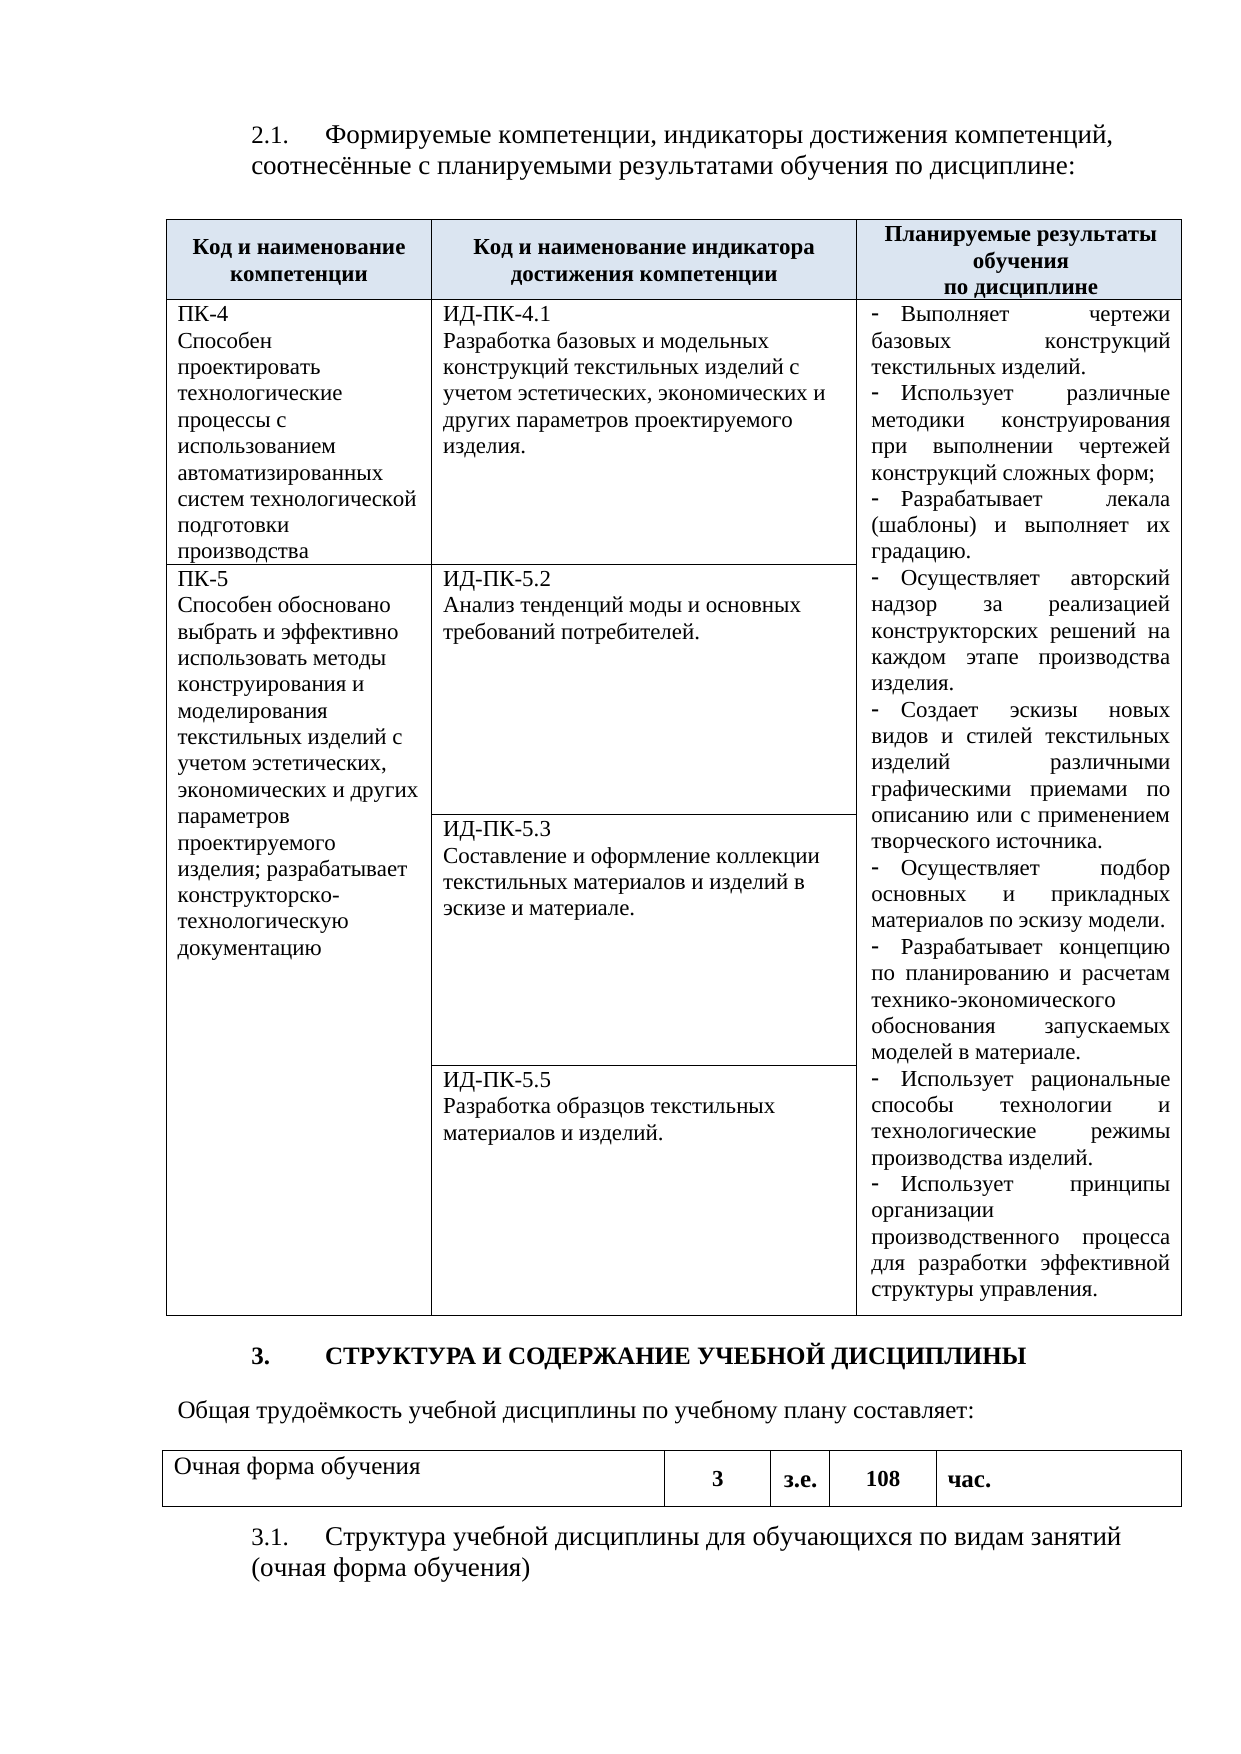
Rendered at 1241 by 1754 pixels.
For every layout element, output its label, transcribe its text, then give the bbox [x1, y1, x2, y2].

table_cell ИД-ПК-5.2 Анализ тенденций моды и основных требований потребителей. [432, 565, 856, 814]
table_header 108 [830, 1451, 936, 1506]
table_header Код и наименование компетенции [167, 220, 431, 299]
table_cell ПК-5 Способен обосновано выбрать и эффективно использовать методы конструирования и моделирования текстильных изделий с учетом эстетических, экономических и других параметров проектируемого изделия; разрабатывает конструкторско-технологическую документацию [167, 565, 431, 1315]
table_header з.е. [771, 1451, 829, 1506]
list Общая трудоёмкость учебной дисциплины по учебному плану составляет: [177, 1395, 1181, 1424]
table_header Код и наименование индикатора достижения компетенции [432, 220, 856, 299]
table_header Очная форма обучения [163, 1451, 664, 1506]
subtitle Структура учебной дисциплины для обучающихся по видам занятий (очная форма обучения) [251, 1520, 1181, 1582]
table_header час. [937, 1451, 1181, 1506]
table_cell ПК-4 Способен проектировать технологические процессы с использованием автоматизированных систем технологической подготовки производства [167, 300, 431, 564]
table_cell ИД-ПК-5.3 Составление и оформление коллекции текстильных материалов и изделий в эскизе и материале. [432, 815, 856, 1065]
subtitle СТРУКТУРА И СОДЕРЖАНИЕ УЧЕБНОЙ ДИСЦИПЛИНЫ [251, 1341, 1181, 1370]
table_cell ИД-ПК-4.1 Разработка базовых и модельных конструкций текстильных изделий с учетом эстетических, экономических и других параметров проектируемого изделия. [432, 300, 856, 564]
table_header Планируемые результаты обучения по дисциплине [857, 220, 1181, 299]
table_cell ИД-ПК-5.5 Разработка образцов текстильных материалов и изделий. [432, 1066, 856, 1315]
table_header 3 [665, 1451, 770, 1506]
table_cell Выполняет чертежи базовых конструкций текстильных изделий. Использует различные методики конструирования при выполнении чертежей конструкций сложных форм; Разрабатывает лекала (шаблоны) и выполняет их градацию. Осуществляет авторский надзор за реализацией конструкторских решений на каждом этапе производства изделия. Создает эскизы новых видов и стилей текстильных изделий различными графическими приемами по описанию или с применением творческого источника. Осуществляет подбор основных и прикладных материалов по эскизу модели. Разрабатывает концепцию по планированию и расчетам технико-экономического обоснования запускаемых моделей в материале. Использует рациональные способы технологии и технологические режимы производства изделий. Использует принципы организации производственного процесса для разработки эффективной структуры управления. [857, 300, 1181, 1315]
subtitle Формируемые компетенции, индикаторы достижения компетенций, соотнесённые с планируемыми результатами обучения по дисциплине: [251, 118, 1181, 180]
